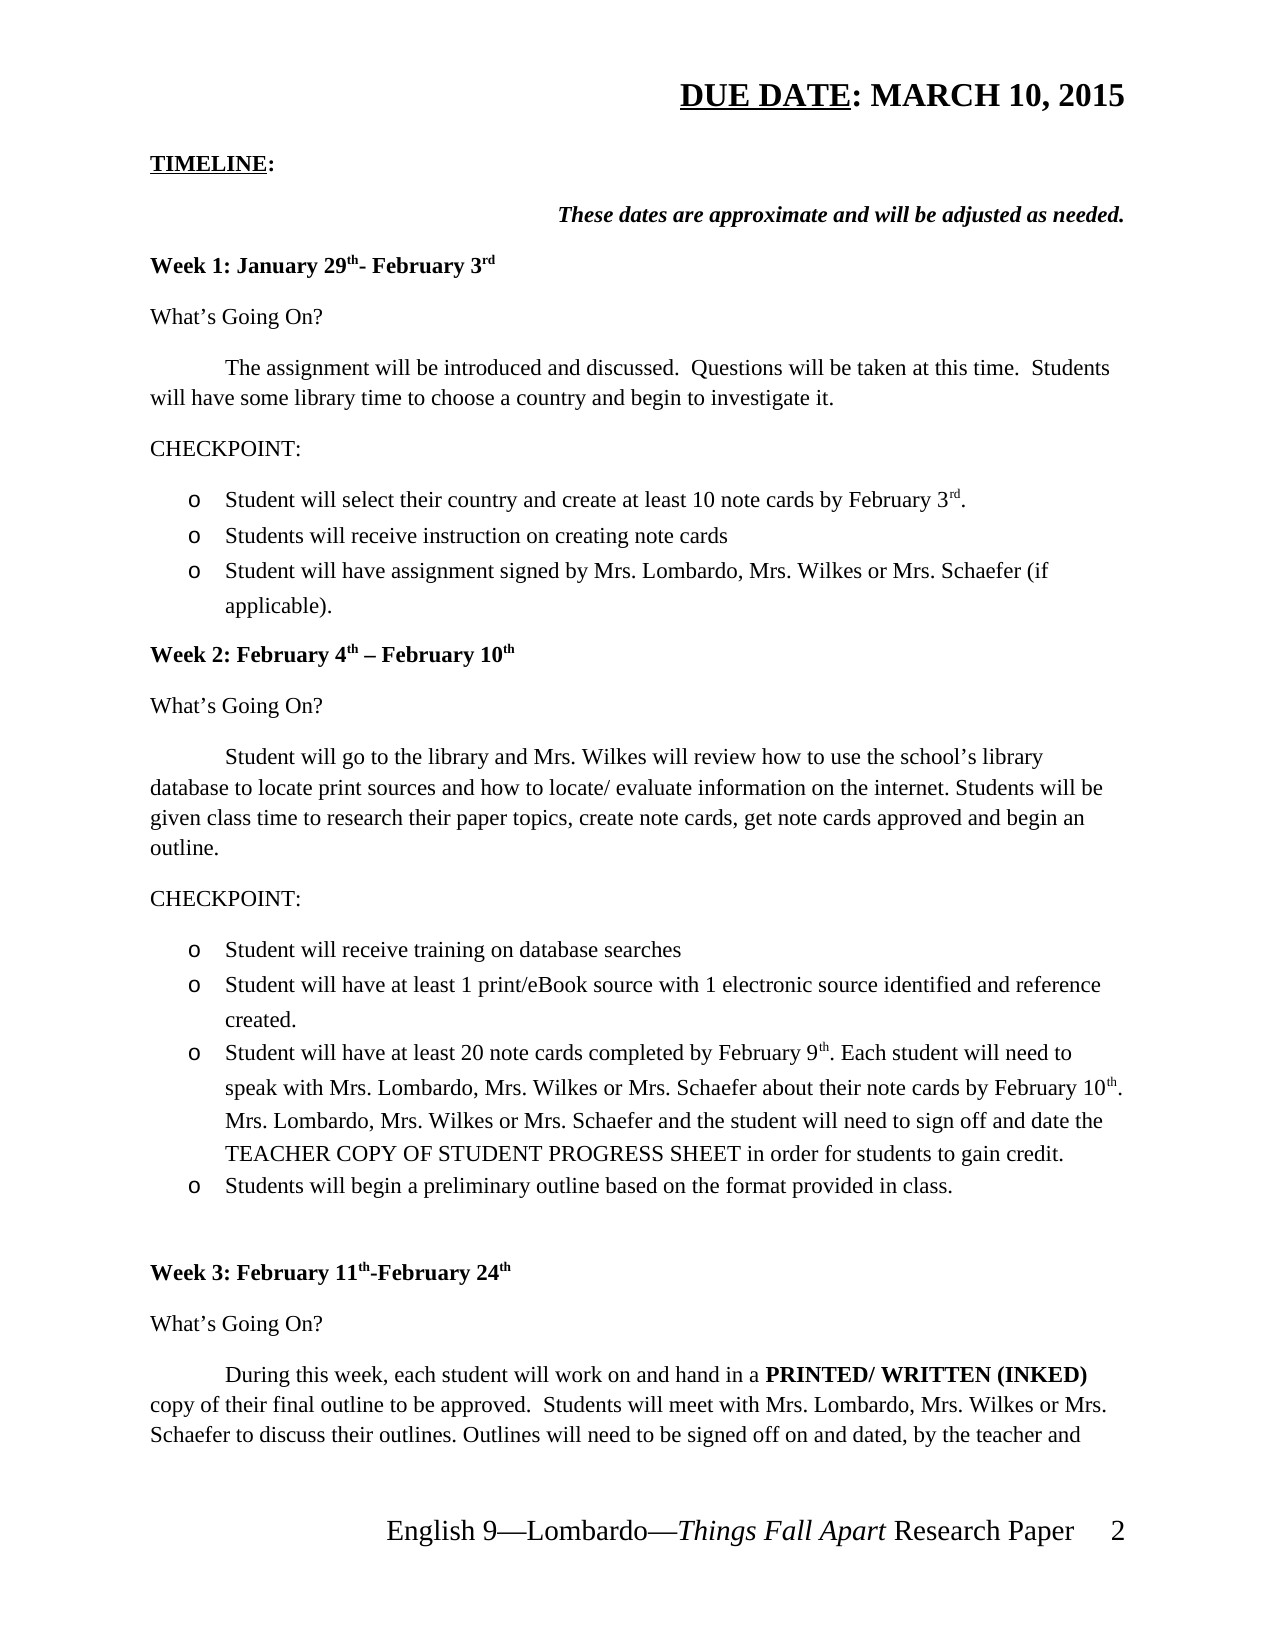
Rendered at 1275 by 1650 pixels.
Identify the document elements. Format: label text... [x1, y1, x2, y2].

list Student will select their country and create at least 10 note cards by February 3rd. [187, 486, 1125, 515]
text CHECKPOINT: [150, 885, 1125, 911]
list Student will have assignment signed by Mrs. Lombardo, Mrs. Wilkes or Mrs. Schaefer (if applicable). [187, 557, 1125, 618]
list Students will begin a preliminary outline based on the format provided in class. [187, 1172, 1125, 1201]
text Week 1: January 29th- February 3rd [150, 252, 1125, 278]
text What’s Going On? [150, 692, 1125, 719]
list Student will have at least 20 note cards completed by February 9th. Each student will need to speak with Mrs. Lombardo, Mrs. Wilkes or Mrs. Schaefer about their note cards by February 10th. Mrs. Lombardo, Mrs. Wilkes or Mrs. Schaefer and the student will need to sign off and date the TEACHER COPY OF STUDENT PROGRESS SHEET in order for students to gain credit. [187, 1039, 1125, 1166]
text The assignment will be introduced and discussed. Questions will be taken at this time. Students will have some library time to choose a country and begin to investigate it. [150, 354, 1125, 411]
list Student will have at least 1 print/eBook source with 1 electronic source identified and reference created. [187, 971, 1125, 1032]
text What’s Going On? [150, 1310, 1125, 1336]
list Student will receive training on database searches [187, 936, 1125, 964]
text Week 3: February 11th-February 24th [150, 1259, 1125, 1285]
text CHECKPOINT: [150, 435, 1125, 462]
text Week 2: February 4th – February 10th [150, 641, 1125, 668]
text What’s Going On? [150, 303, 1125, 329]
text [150, 1361, 1125, 1448]
text These dates are approximate and will be adjusted as needed. [150, 201, 1125, 227]
list Students will receive instruction on creating note cards [187, 522, 1125, 550]
text TIMELINE: [150, 150, 1125, 176]
text Student will go to the library and Mrs. Wilkes will review how to use the school’s library database to locate print sources and how to locate/ evaluate information on the internet. Students will be given class time to research their paper topics, create note cards, get note cards approved and begin an outline. [150, 743, 1125, 860]
